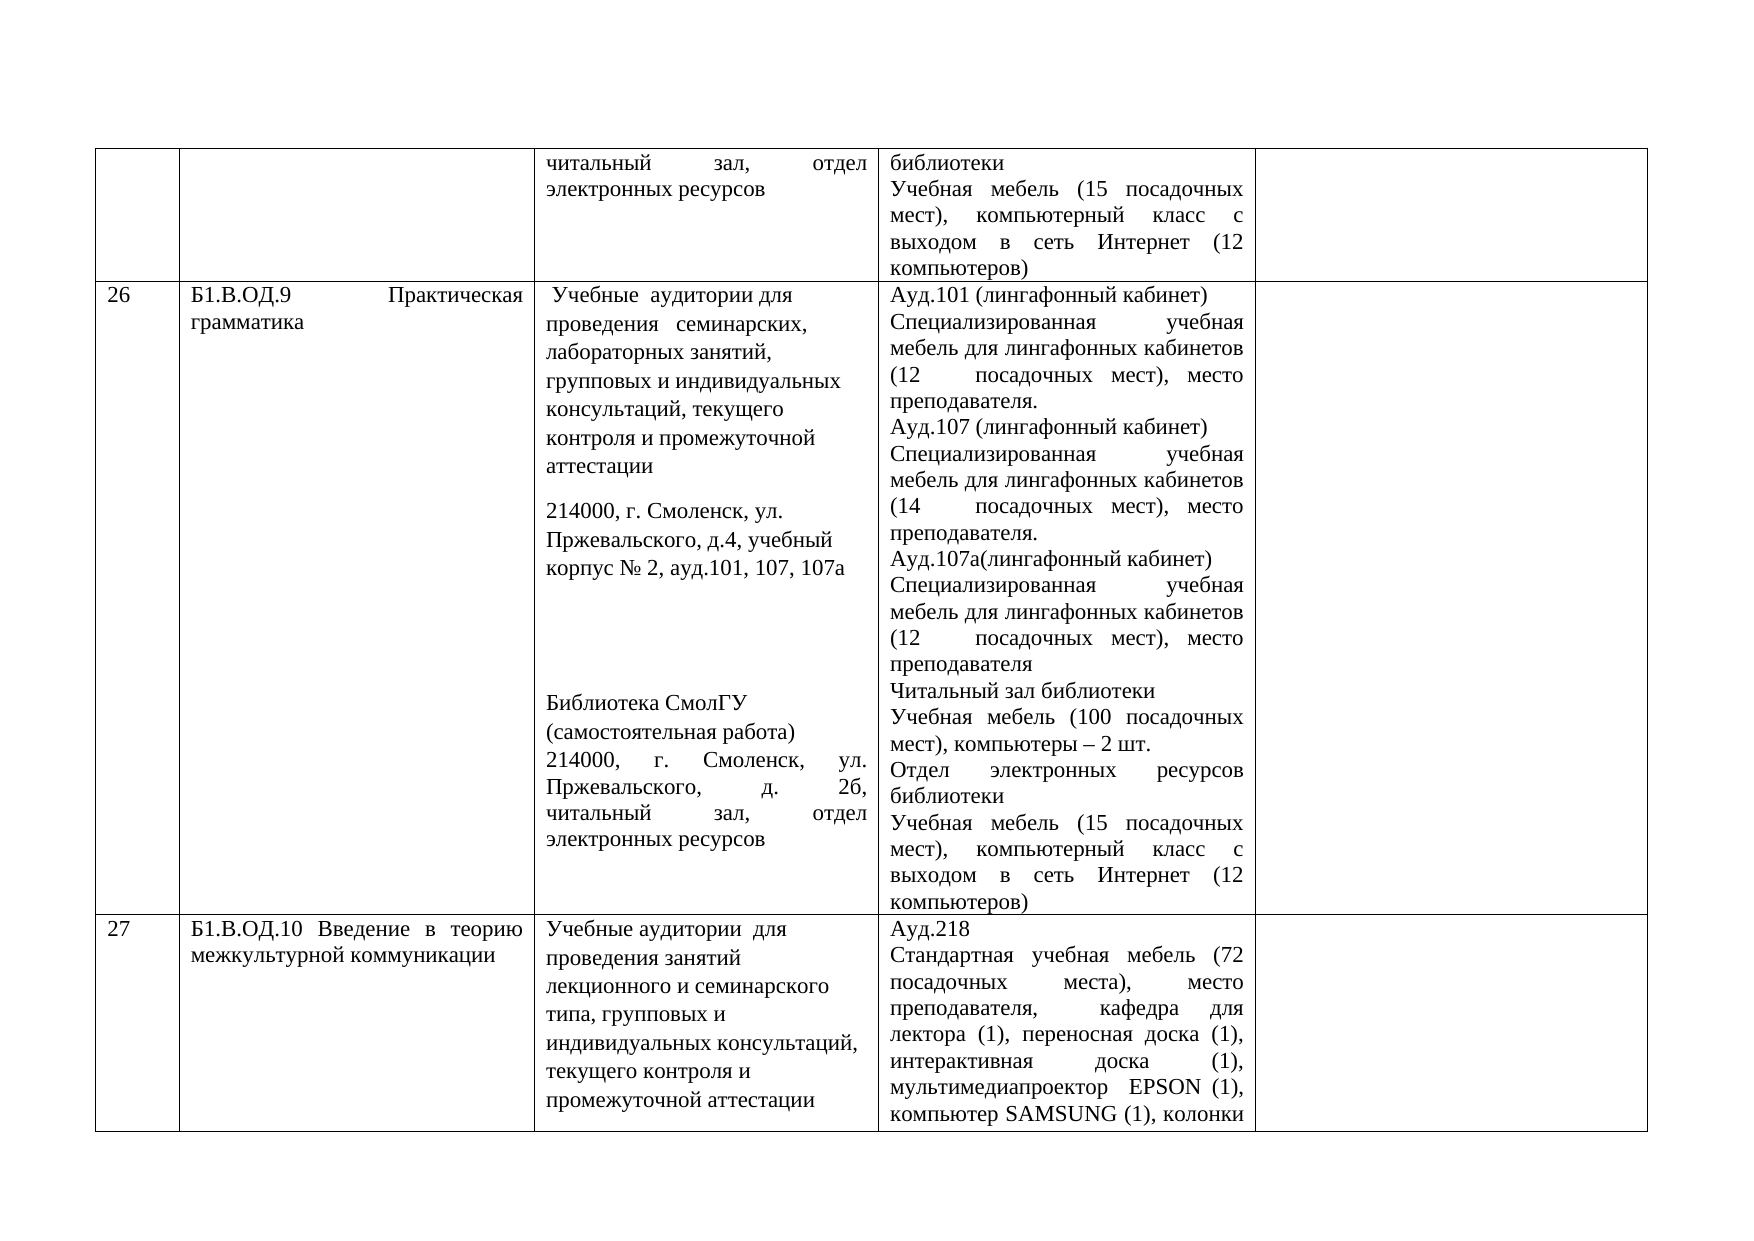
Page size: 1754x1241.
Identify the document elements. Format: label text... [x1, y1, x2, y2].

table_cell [535, 915, 878, 1131]
table_cell 26 [96, 282, 179, 914]
table_cell [1256, 282, 1647, 914]
table_cell 25 [96, 149, 179, 281]
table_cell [180, 149, 534, 281]
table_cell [879, 149, 1255, 281]
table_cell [879, 915, 1255, 1131]
table_cell [1256, 149, 1647, 281]
table_cell 27 [96, 915, 179, 1131]
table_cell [535, 149, 878, 281]
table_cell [180, 915, 534, 1131]
table_cell Б1.В.ОД.9 Практическая грамматика [180, 282, 534, 914]
table_cell [1256, 915, 1647, 1131]
